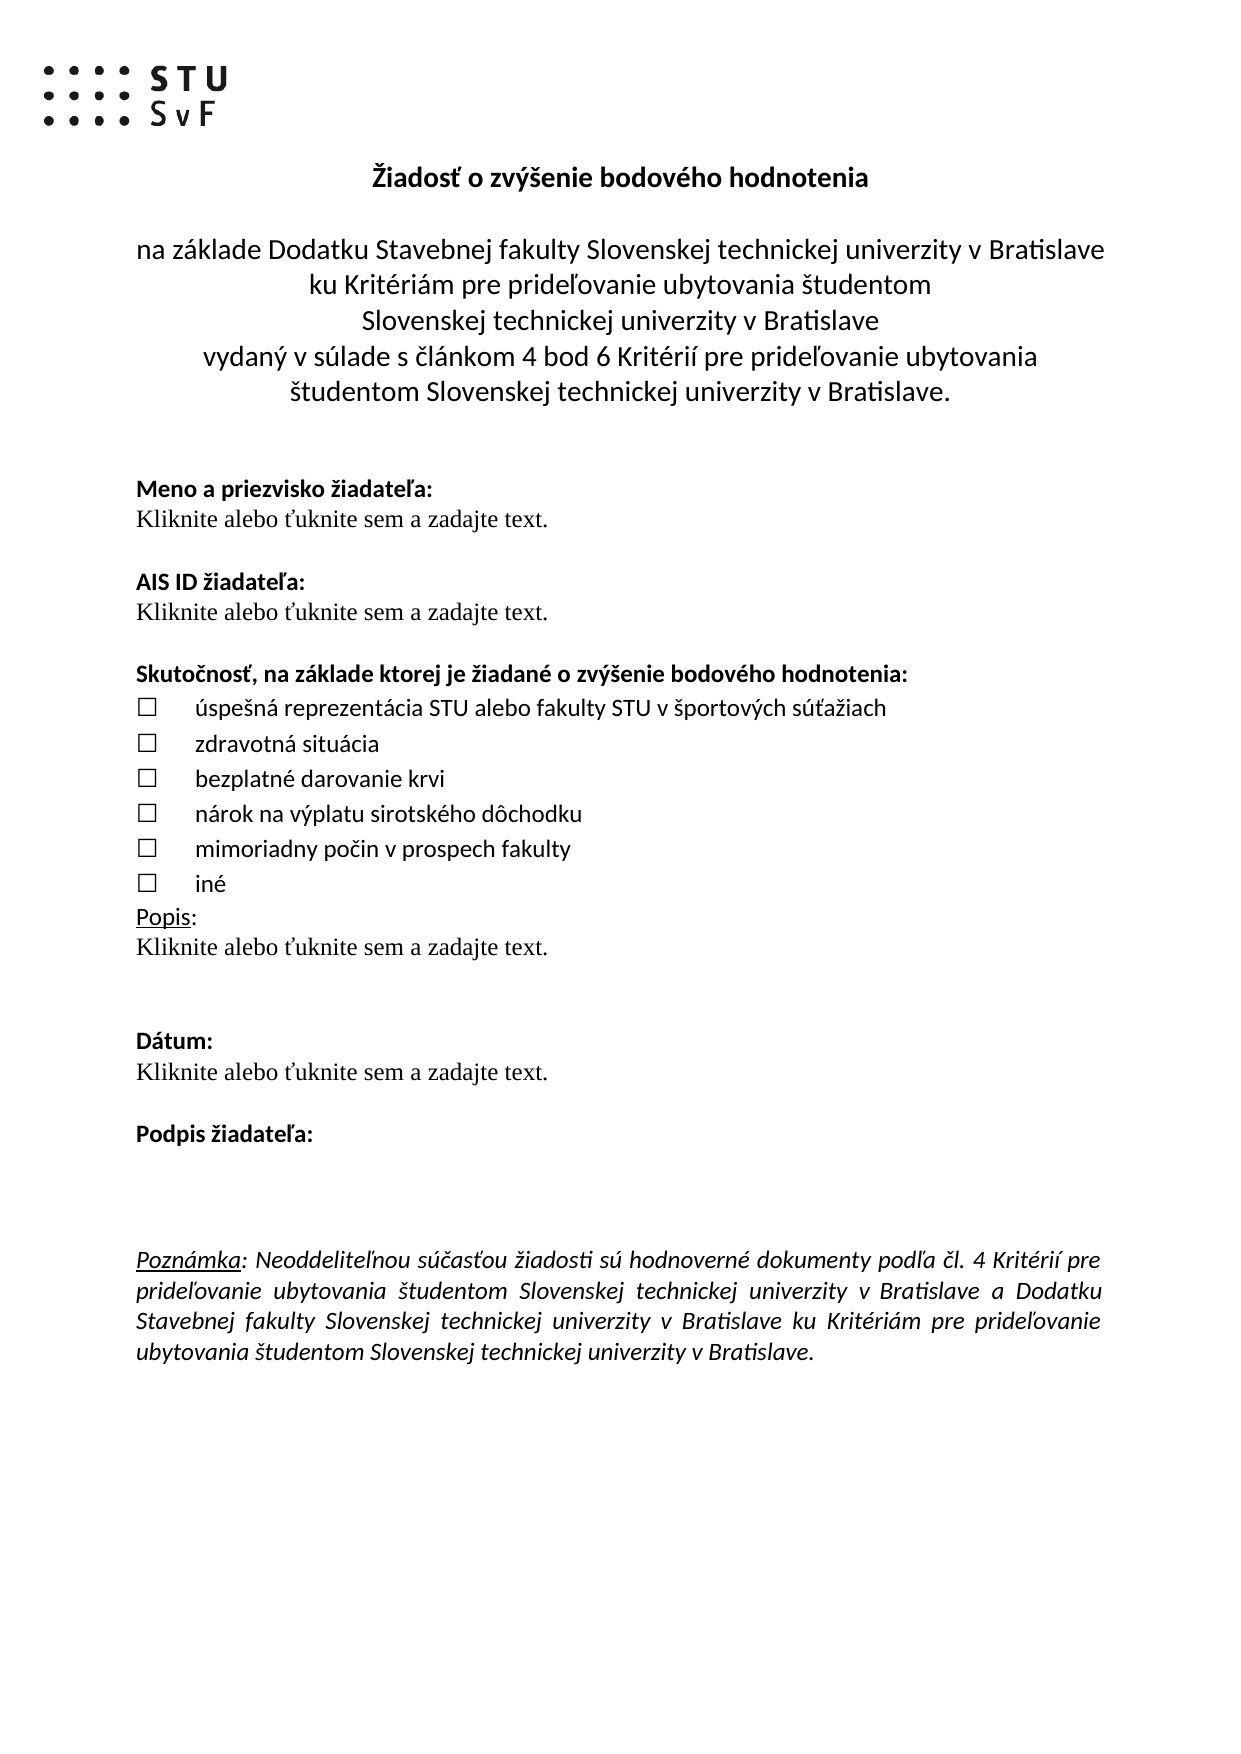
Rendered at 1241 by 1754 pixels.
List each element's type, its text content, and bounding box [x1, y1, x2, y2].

text AIS ID žiadateľa: [136, 566, 1105, 596]
text na základe Dodatku Stavebnej fakulty Slovenskej technickej univerzity v Bratislave ku Kritériám pre prideľovanie ubytovania študentom [136, 231, 1105, 302]
text Žiadosť o zvýšenie bodového hodnotenia [136, 159, 1105, 195]
text Dátum: [136, 1025, 1105, 1056]
text úspešná reprezentácia STU alebo fakulty STU v športových súťažiach [136, 690, 1105, 724]
text bezplatné darovanie krvi [136, 760, 1105, 794]
text Meno a priezvisko žiadateľa: [136, 473, 1105, 503]
text iné [136, 866, 1105, 900]
text Skutočnosť, na základe ktorej je žiadané o zvýšenie bodového hodnotenia: [136, 658, 1105, 689]
text Podpis žiadateľa: [136, 1118, 1105, 1149]
text zdravotná situácia [136, 725, 1105, 759]
picture [29, 48, 247, 139]
text Poznámka: Neoddeliteľnou súčasťou žiadosti sú hodnoverné dokumenty podľa čl. 4 Kritérií pre prideľovanie ubytovania študentom Slovenskej technickej univerzity v Bratislave a Dodatku Stavebnej fakulty Slovenskej technickej univerzity v Bratislave ku Kritériám pre prideľovanie ubytovania študentom Slovenskej technickej univerzity v Bratislave. [136, 1244, 1105, 1366]
text Slovenskej technickej univerzity v Bratislave [136, 302, 1105, 338]
text nárok na výplatu sirotského dôchodku [136, 795, 1105, 829]
text Popis: [136, 901, 1105, 931]
text mimoriadny počin v prospech fakulty [136, 831, 1105, 864]
text vydaný v súlade s článkom 4 bod 6 Kritérií pre prideľovanie ubytovania študentom Slovenskej technickej univerzity v Bratislave. [136, 338, 1105, 409]
